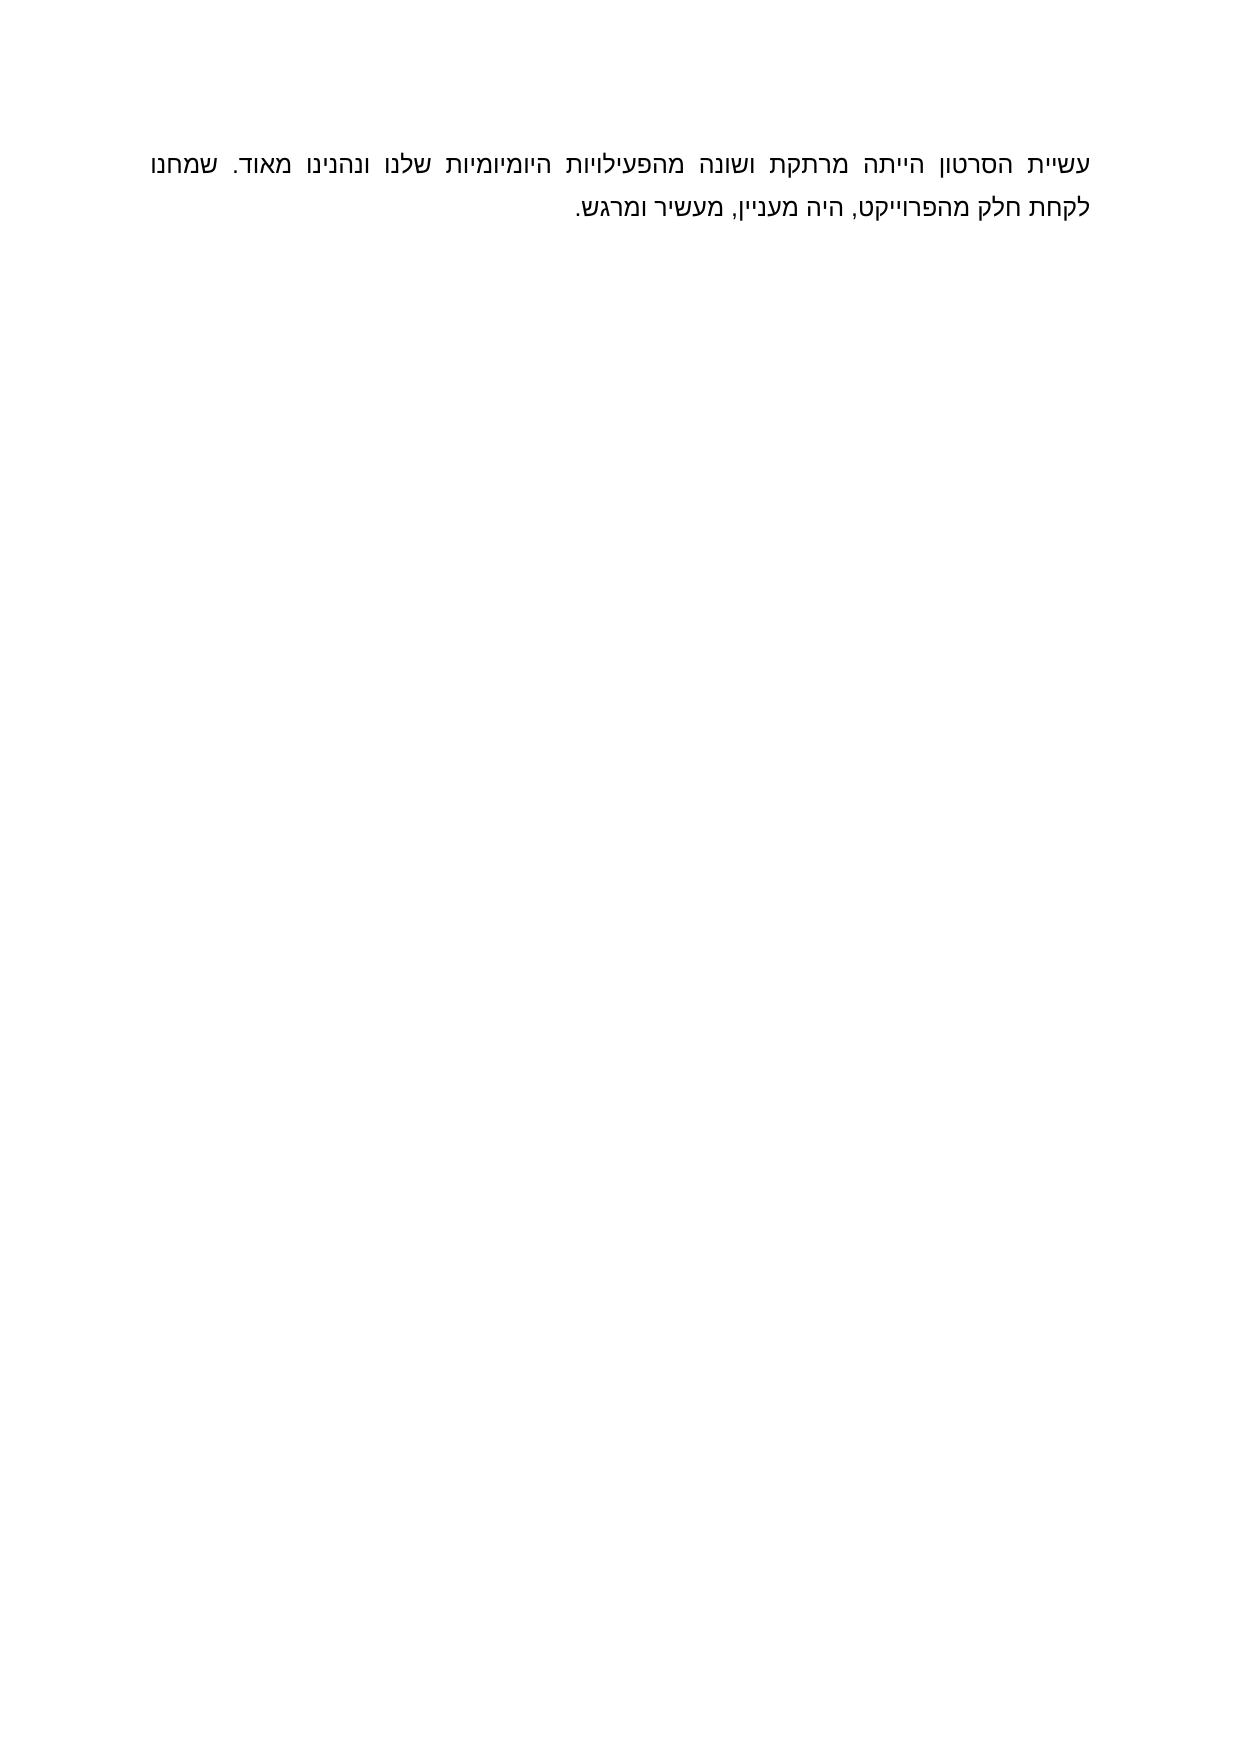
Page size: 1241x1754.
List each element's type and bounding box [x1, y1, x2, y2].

text [150, 150, 1090, 222]
